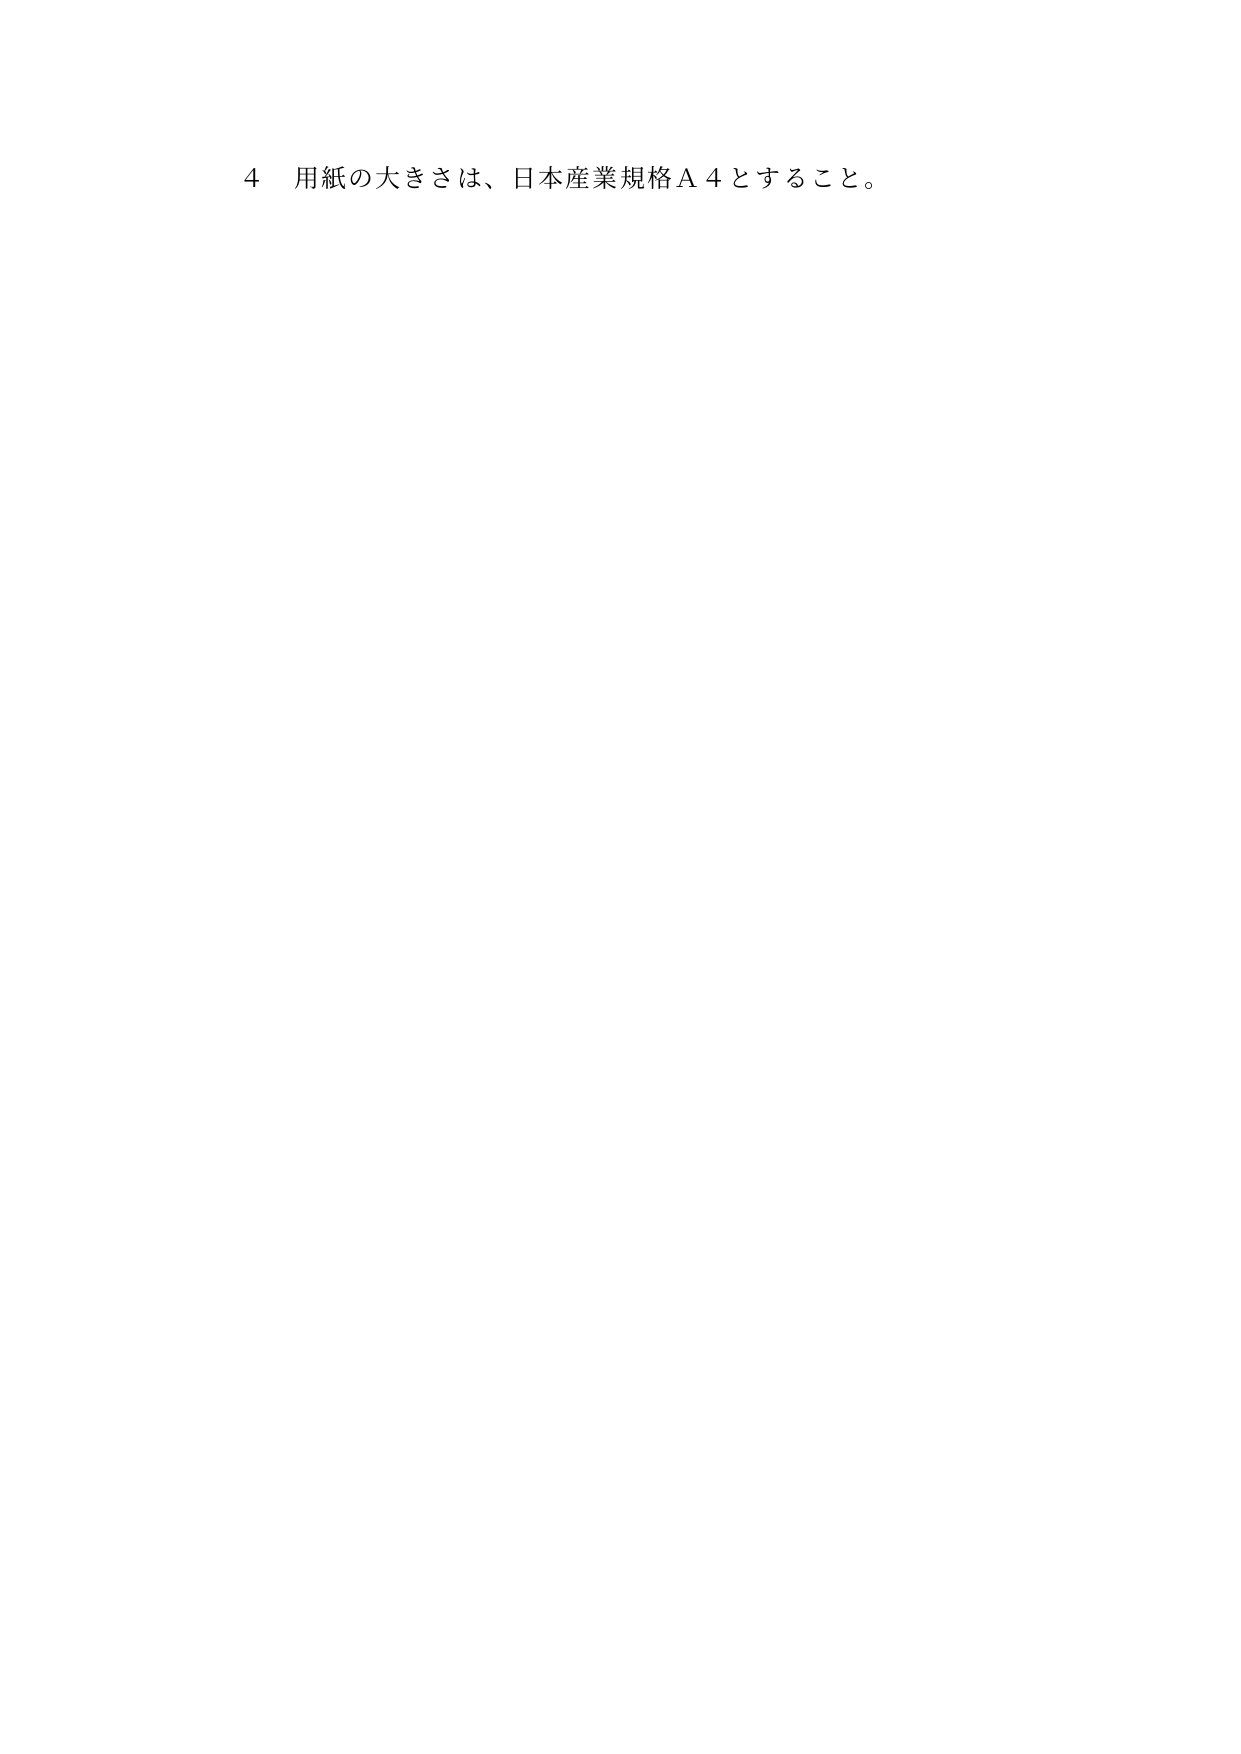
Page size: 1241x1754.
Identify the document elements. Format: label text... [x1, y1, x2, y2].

text ４ 用紙の大きさは、日本産業規格Ａ４とすること。 [226, 151, 1137, 201]
